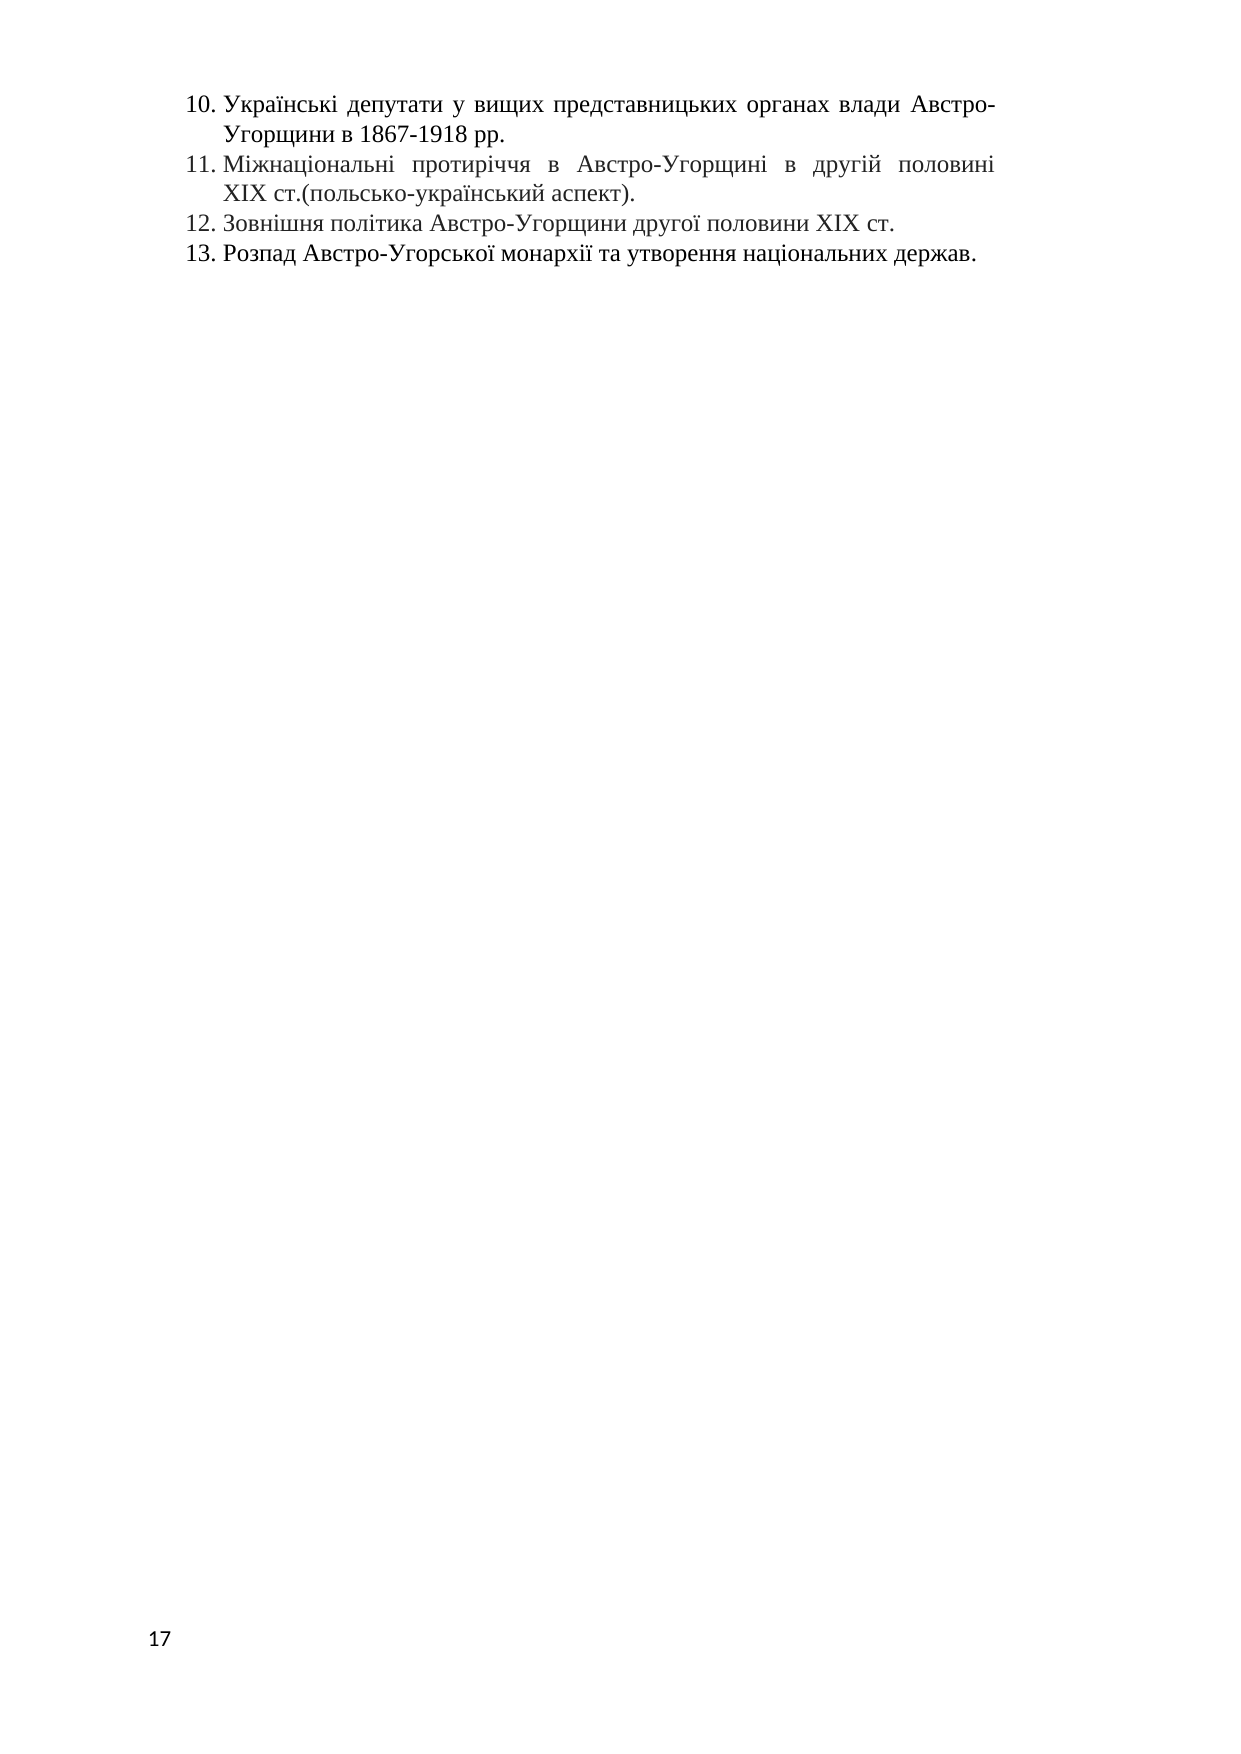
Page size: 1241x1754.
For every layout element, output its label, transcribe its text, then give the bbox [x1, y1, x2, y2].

list Міжнаціональні протиріччя в Австро-Угорщині в другій половині ХІХ ст.(польсько-український аспект). [185, 148, 995, 207]
list Зовнішня політика Австро-Угорщини другої половини ХІХ ст. [185, 207, 995, 237]
list Українські депутати у вищих представницьких органах влади Австро-Угорщини в 1867-1918 pp. [185, 88, 995, 148]
list Розпад Австро-Угорської монархії та утворення національних держав. [185, 237, 995, 267]
